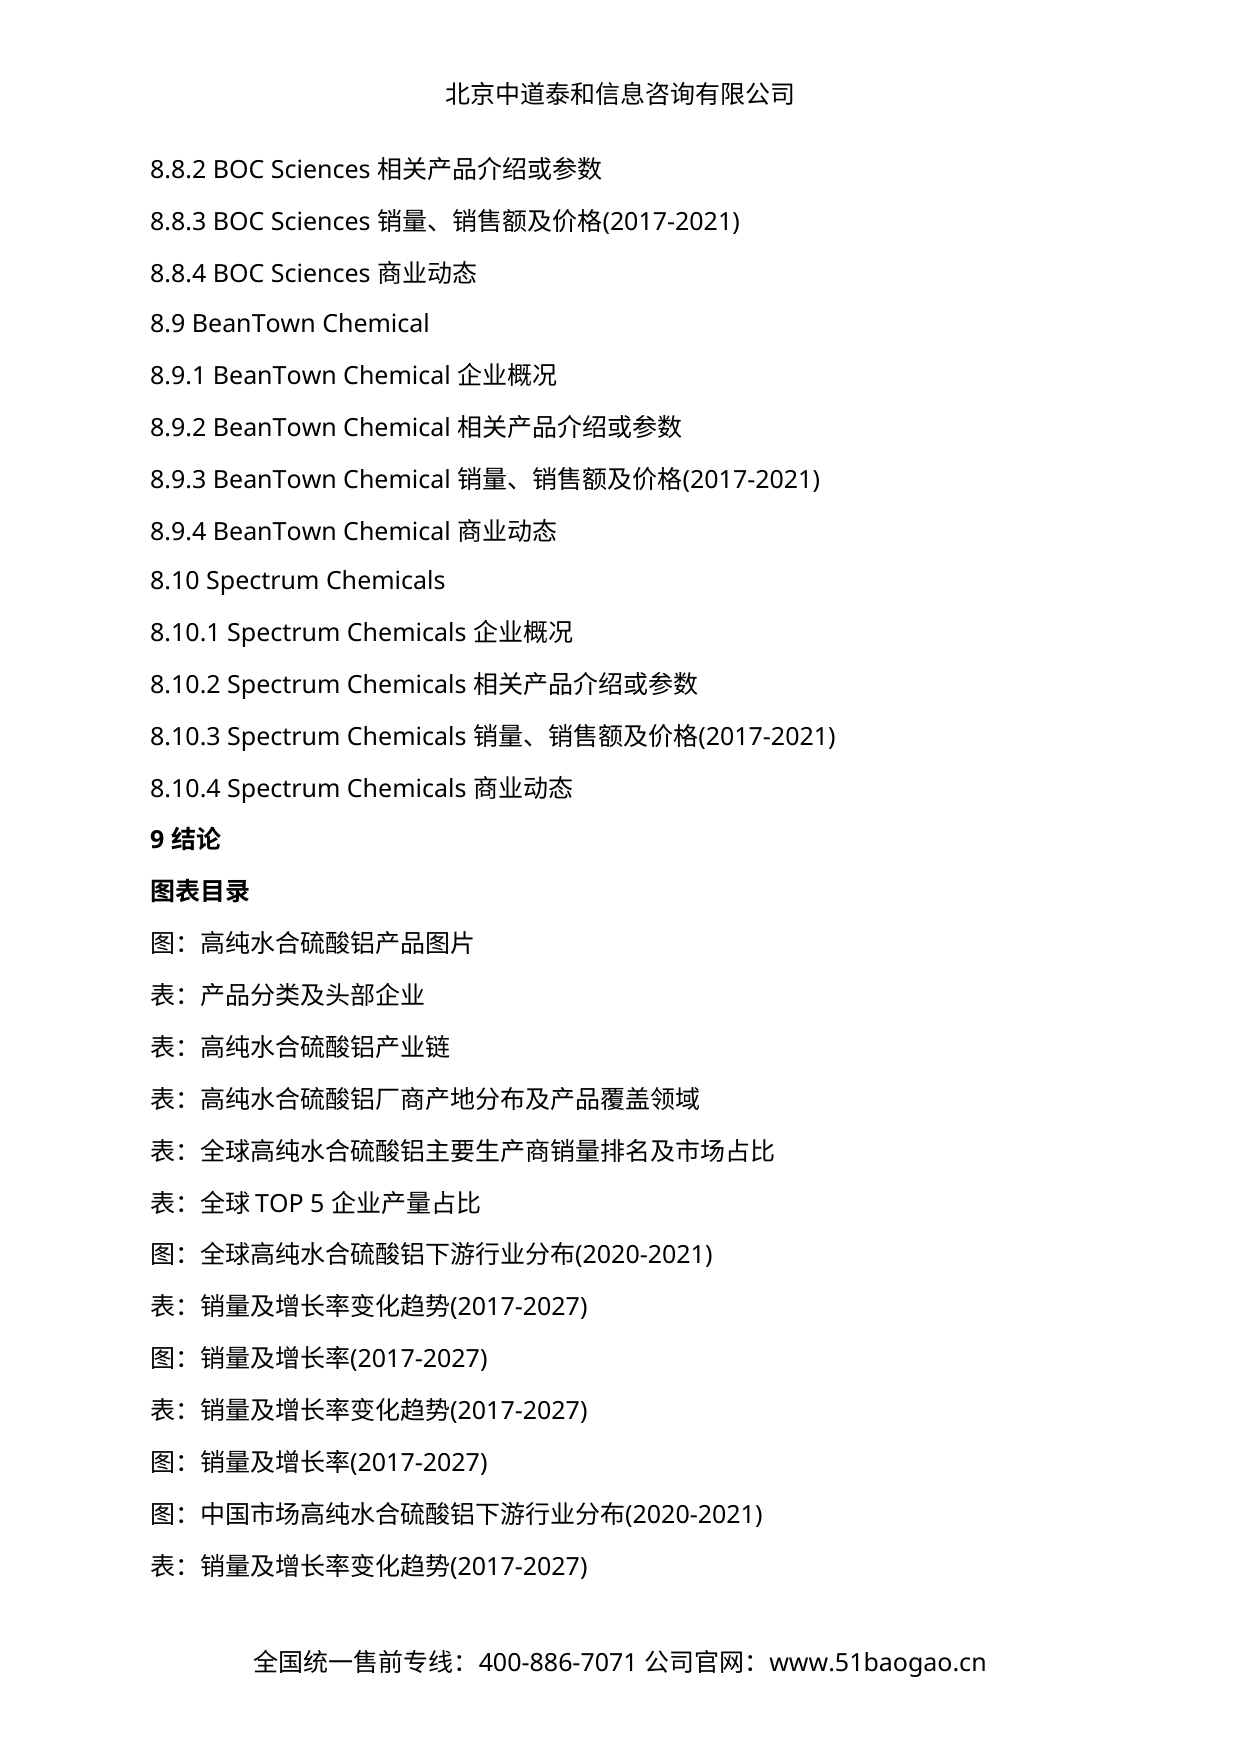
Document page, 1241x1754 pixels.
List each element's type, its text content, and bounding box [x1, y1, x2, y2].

text 8.9 BeanTown Chemical [150, 306, 1090, 340]
text 图：全球高纯水合硫酸铝下游行业分布(2020-2021) [150, 1235, 1090, 1271]
text 图表目录 [150, 872, 1090, 908]
text 表：高纯水合硫酸铝产业链 [150, 1027, 1090, 1064]
text 图：高纯水合硫酸铝产品图片 [150, 924, 1090, 960]
text 表：销量及增长率变化趋势(2017-2027) [150, 1546, 1090, 1582]
text 表：产品分类及头部企业 [150, 976, 1090, 1012]
text 8.8.4 BOC Sciences 商业动态 [150, 254, 1090, 290]
text 8.8.3 BOC Sciences 销量、销售额及价格(2017-2021) [150, 202, 1090, 238]
text 8.10.1 Spectrum Chemicals 企业概况 [150, 612, 1090, 649]
text 8.10.4 Spectrum Chemicals 商业动态 [150, 768, 1090, 804]
text 8.9.4 BeanTown Chemical 商业动态 [150, 511, 1090, 547]
text 图：销量及增长率(2017-2027) [150, 1339, 1090, 1375]
text 图：中国市场高纯水合硫酸铝下游行业分布(2020-2021) [150, 1494, 1090, 1531]
text 8.10 Spectrum Chemicals [150, 563, 1090, 597]
text 8.10.2 Spectrum Chemicals 相关产品介绍或参数 [150, 664, 1090, 701]
text 表：销量及增长率变化趋势(2017-2027) [150, 1287, 1090, 1323]
text 8.9.1 BeanTown Chemical 企业概况 [150, 355, 1090, 392]
text 8.9.3 BeanTown Chemical 销量、销售额及价格(2017-2021) [150, 459, 1090, 495]
text 表：全球TOP 5 企业产量占比 [150, 1183, 1090, 1219]
text 8.10.3 Spectrum Chemicals 销量、销售额及价格(2017-2021) [150, 716, 1090, 752]
text 表：销量及增长率变化趋势(2017-2027) [150, 1391, 1090, 1427]
text 表：高纯水合硫酸铝厂商产地分布及产品覆盖领域 [150, 1079, 1090, 1116]
text 9 结论 [150, 820, 1090, 856]
text 8.8.2 BOC Sciences 相关产品介绍或参数 [150, 150, 1090, 186]
text 8.9.2 BeanTown Chemical 相关产品介绍或参数 [150, 407, 1090, 443]
text 图：销量及增长率(2017-2027) [150, 1442, 1090, 1479]
text 表：全球高纯水合硫酸铝主要生产商销量排名及市场占比 [150, 1131, 1090, 1167]
